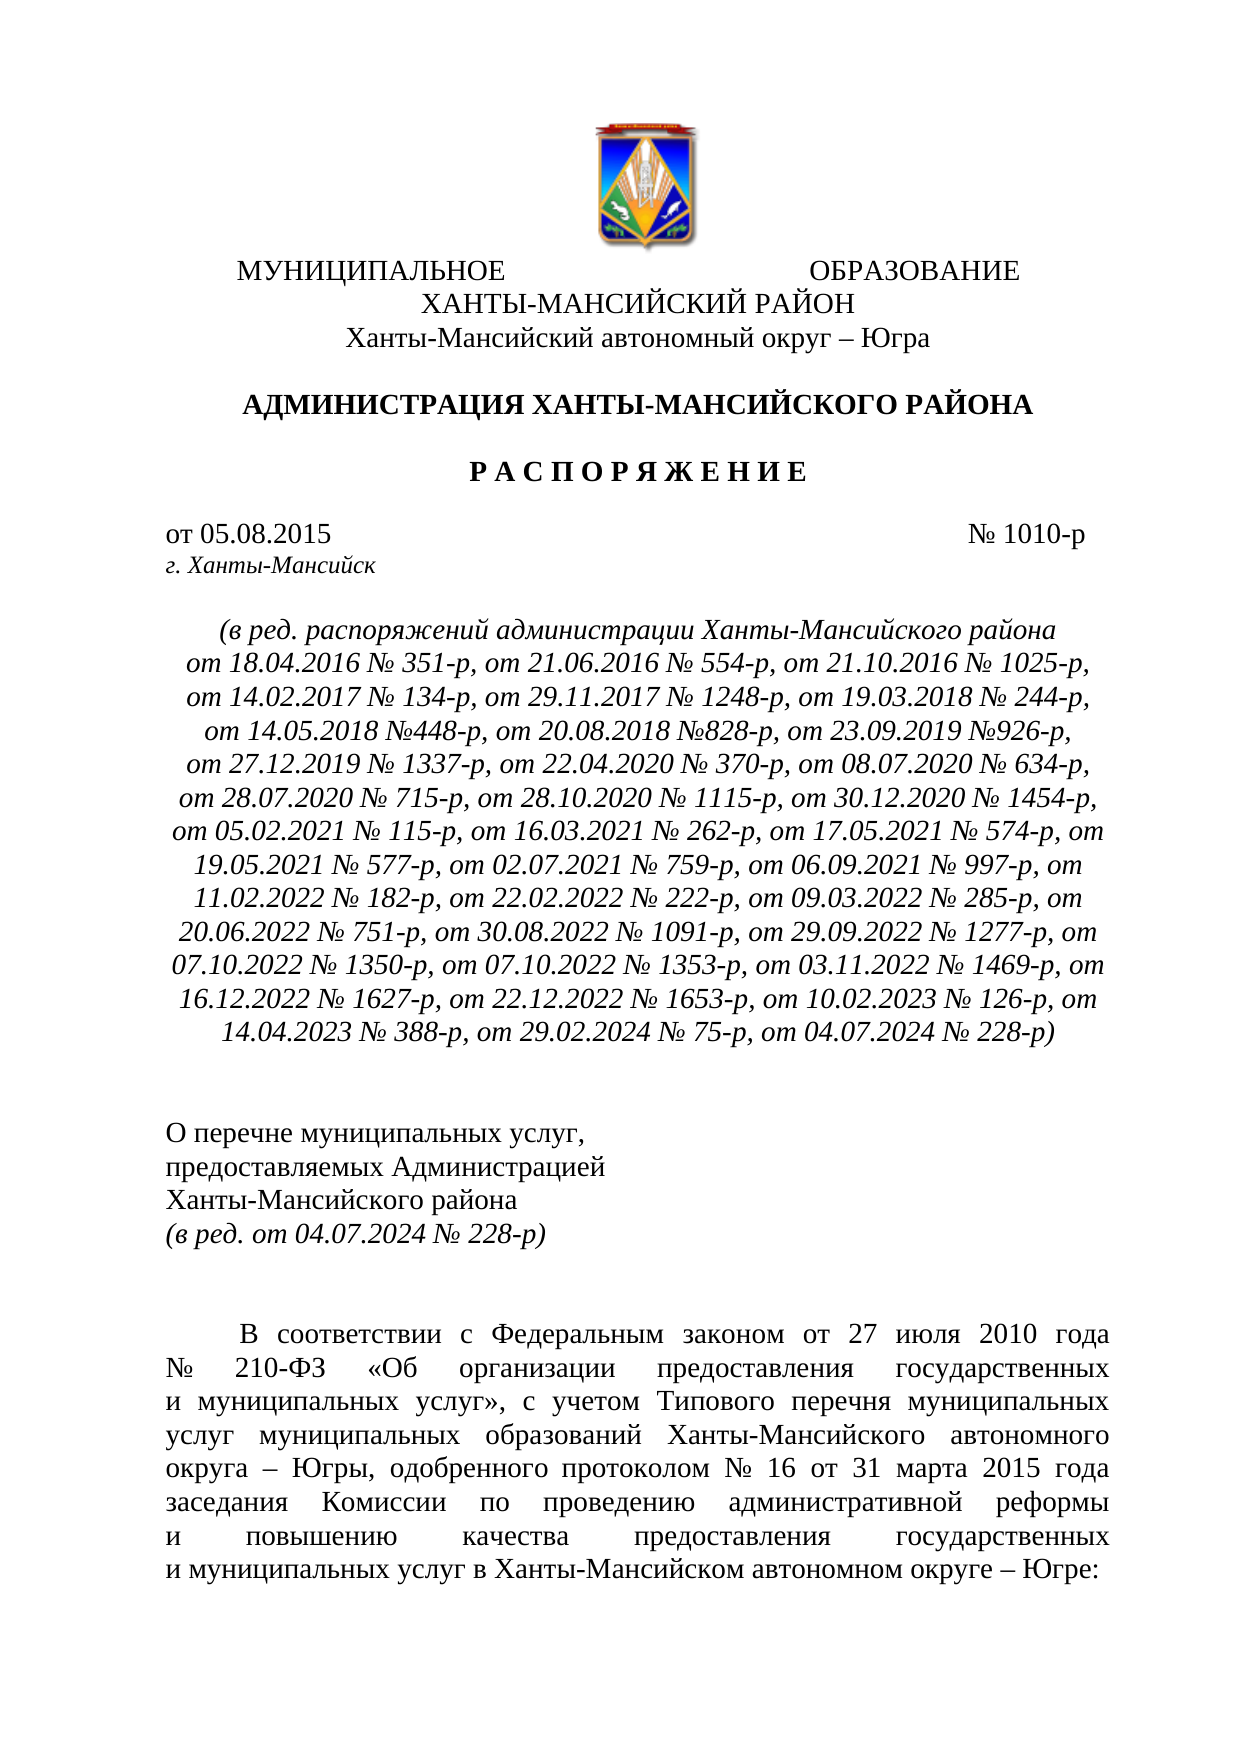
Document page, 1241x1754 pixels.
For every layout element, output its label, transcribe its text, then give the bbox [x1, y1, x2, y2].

text (в ред. распоряжений администрации Ханты-Мансийского района [165, 612, 1110, 646]
picture [594, 123, 699, 252]
text Р А С П О Р Я Ж Е Н И Е [165, 454, 1110, 487]
text предоставляемых Администрацией [165, 1149, 1110, 1182]
text О перечне муниципальных услуг, [165, 1115, 1110, 1149]
text от 05.08.2015 № 1010-р [165, 516, 1110, 550]
text ХАНТЫ-МАНСИЙСКИЙ РАЙОН [165, 286, 1110, 320]
text АДМИНИСТРАЦИЯ ХАНТЫ-МАНСИЙСКОГО РАЙОНА [165, 387, 1110, 420]
text (в ред. от 04.07.2024 № 228-р) [165, 1216, 1110, 1249]
text от 18.04.2016 № 351-р, от 21.06.2016 № 554-р, от 21.10.2016 № 1025-р, от 14.02.2017 № 134-р, от 29.11.2017 № 1248-р, от 19.03.2018 № 244-р, от 14.05.2018 №448-р, от 20.08.2018 №828-р, от 23.09.2019 №926-р, [165, 646, 1110, 746]
text В соответствии с Федеральным законом от 27 июля 2010 года № 210-ФЗ «Об организации предоставления государственных и муниципальных услуг», с учетом Типового перечня муниципальных услуг муниципальных образований Ханты-Мансийского автономного округа – Югры, одобренного протоколом № 16 от 31 марта 2015 года заседания Комиссии по проведению административной реформы и повышению качества предоставления государственных и муниципальных услуг в Ханты-Мансийском автономном округе – Югре: [165, 1316, 1110, 1585]
text от 27.12.2019 № 1337-р, от 22.04.2020 № 370-р, от 08.07.2020 № 634-р, от 28.07.2020 № 715-р, от 28.10.2020 № 1115-р, от 30.12.2020 № 1454-р, от 05.02.2021 № 115-р, от 16.03.2021 № 262-р, от 17.05.2021 № 574-р, от 19.05.2021 № 577-р, от 02.07.2021 № 759-р, от 06.09.2021 № 997-р, от 11.02.2022 № 182-р, от 22.02.2022 № 222-р, от 09.03.2022 № 285-р, от 20.06.2022 № 751-р, от 30.08.2022 № 1091-р, от 29.09.2022 № 1277-р, от 07.10.2022 № 1350-р, от 07.10.2022 № 1353-р, от 03.11.2022 № 1469-р, от 16.12.2022 № 1627-р, от 22.12.2022 № 1653-р, от 10.02.2023 № 126-р, от 14.04.2023 № 388-р, от 29.02.2024 № 75-р, от 04.07.2024 № 228-р) [165, 746, 1110, 1048]
text Ханты-Мансийского района [165, 1182, 1110, 1216]
text МУНИЦИПАЛЬНОЕ ОБРАЗОВАНИЕ [165, 253, 1110, 286]
text г. Ханты-Мансийск [165, 550, 1110, 578]
text Ханты-Мансийский автономный округ – Югра [165, 320, 1110, 353]
